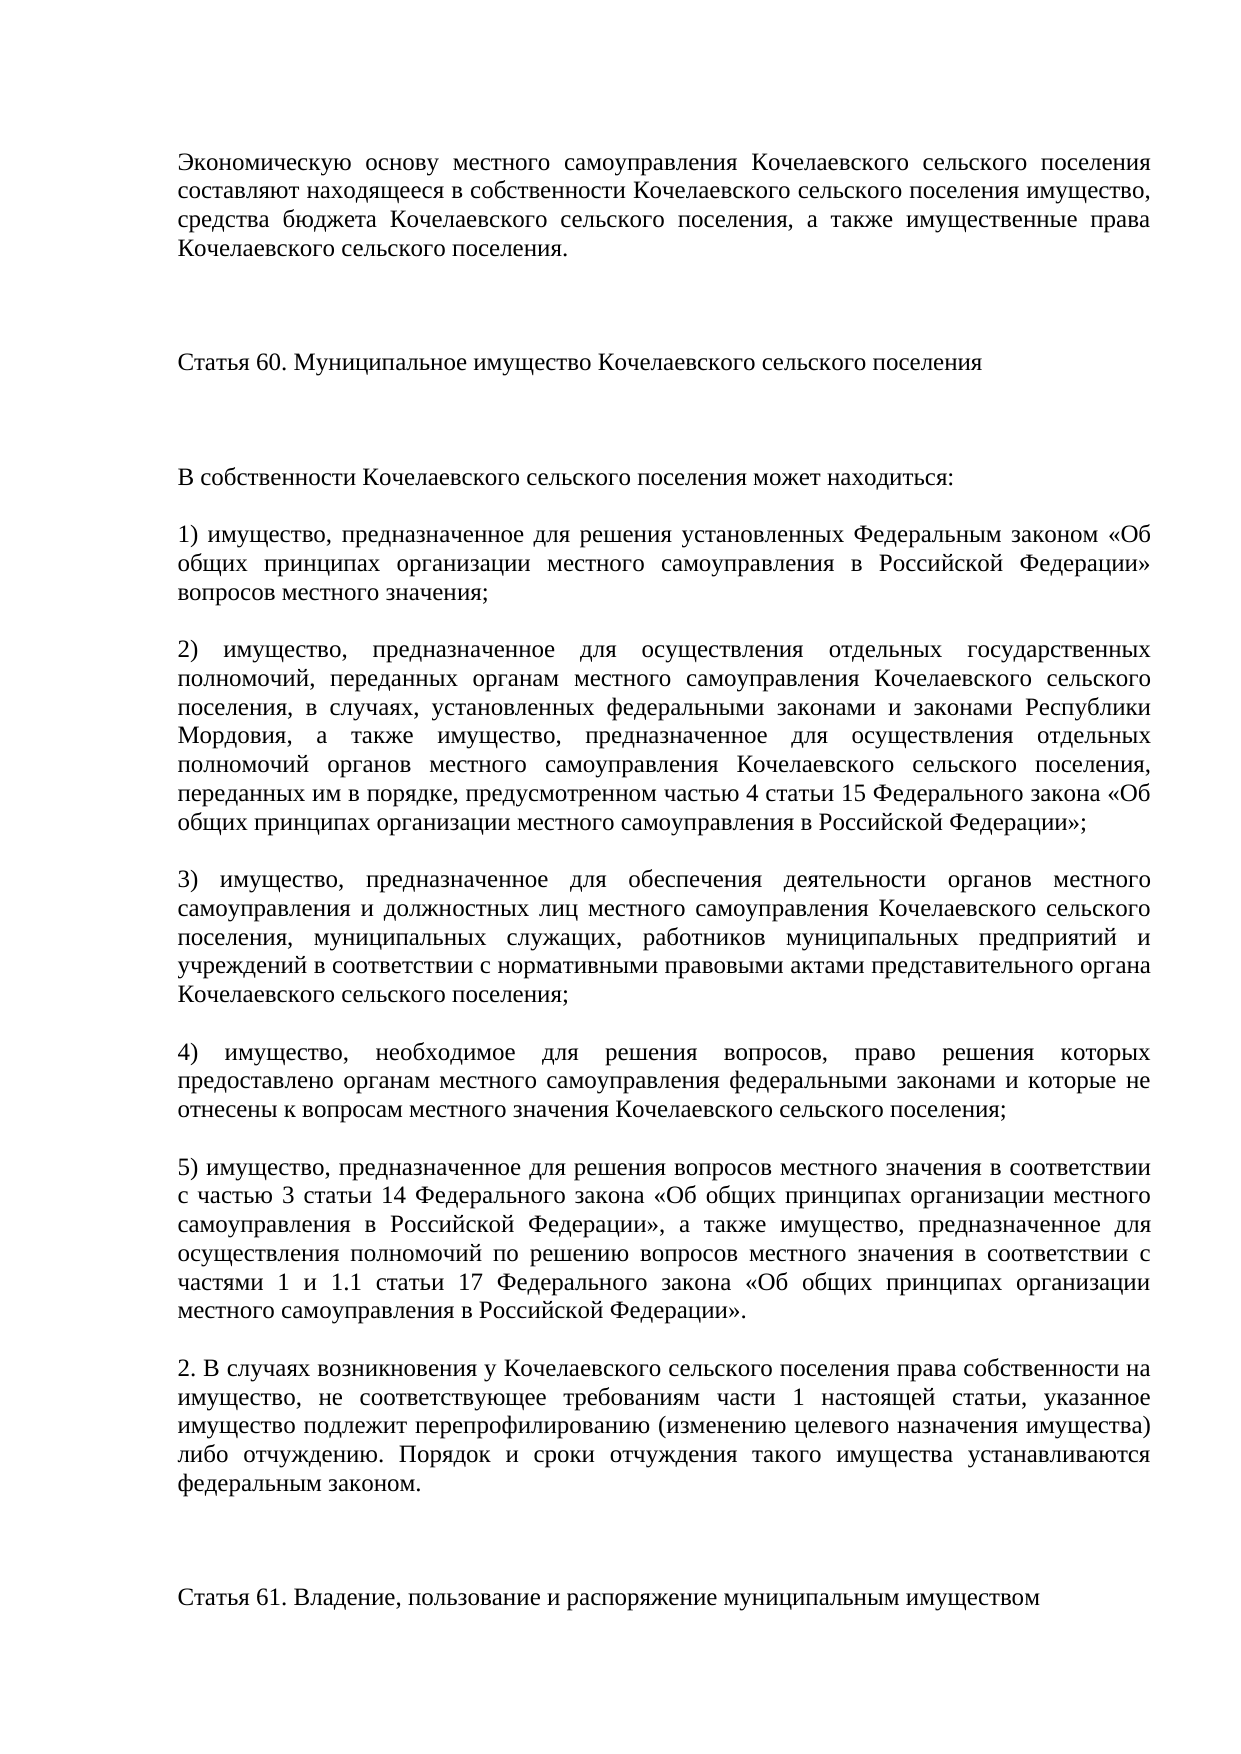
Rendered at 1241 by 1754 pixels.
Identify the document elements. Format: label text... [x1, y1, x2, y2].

text Экономическую основу местного самоуправления Кочелаевского сельского поселения составляют находящееся в собственности Кочелаевского сельского поселения имущество, средства бюджета Кочелаевского сельского поселения, а также имущественные права Кочелаевского сельского поселения. [177, 147, 1152, 262]
text 1) имущество, предназначенное для решения установленных Федеральным законом «Об общих принципах организации местного самоуправления в Российской Федерации» вопросов местного значения; [177, 519, 1152, 605]
text 2) имущество, предназначенное для осуществления отдельных государственных полномочий, переданных органам местного самоуправления Кочелаевского сельского поселения, в случаях, установленных федеральными законами и законами Республики Мордовия, а также имущество, предназначенное для осуществления отдельных полномочий органов местного самоуправления Кочелаевского сельского поселения, переданных им в порядке, предусмотренном частью 4 статьи 15 Федерального закона «Об общих принципах организации местного самоуправления в Российской Федерации»; [177, 634, 1152, 835]
text 4) имущество, необходимое для решения вопросов, право решения которых предоставлено органам местного самоуправления федеральными законами и которые не отнесены к вопросам местного значения Кочелаевского сельского поселения; [177, 1037, 1152, 1123]
text 5) имущество, предназначенное для решения вопросов местного значения в соответствии с частью 3 статьи 14 Федерального закона «Об общих принципах организации местного самоуправления в Российской Федерации», а также имущество, предназначенное для осуществления полномочий по решению вопросов местного значения в соответствии с частями 1 и 1.1 статьи 17 Федерального закона «Об общих принципах организации местного самоуправления в Российской Федерации». [177, 1152, 1152, 1324]
text 3) имущество, предназначенное для обеспечения деятельности органов местного самоуправления и должностных лиц местного самоуправления Кочелаевского сельского поселения, муниципальных служащих, работников муниципальных предприятий и учреждений в соответствии с нормативными правовыми актами представительного органа Кочелаевского сельского поселения; [177, 864, 1152, 1008]
text 2. В случаях возникновения у Кочелаевского сельского поселения права собственности на имущество, не соответствующее требованиям части 1 настоящей статьи, указанное имущество подлежит перепрофилированию (изменению целевого назначения имущества) либо отчуждению. Порядок и сроки отчуждения такого имущества устанавливаются федеральным законом. [177, 1353, 1152, 1497]
text Статья 61. Владение, пользование и распоряжение муниципальным имуществом [177, 1582, 1152, 1611]
text В собственности Кочелаевского сельского поселения может находиться: [177, 462, 1152, 490]
text Статья 60. Муниципальное имущество Кочелаевского сельского поселения [177, 347, 1152, 376]
